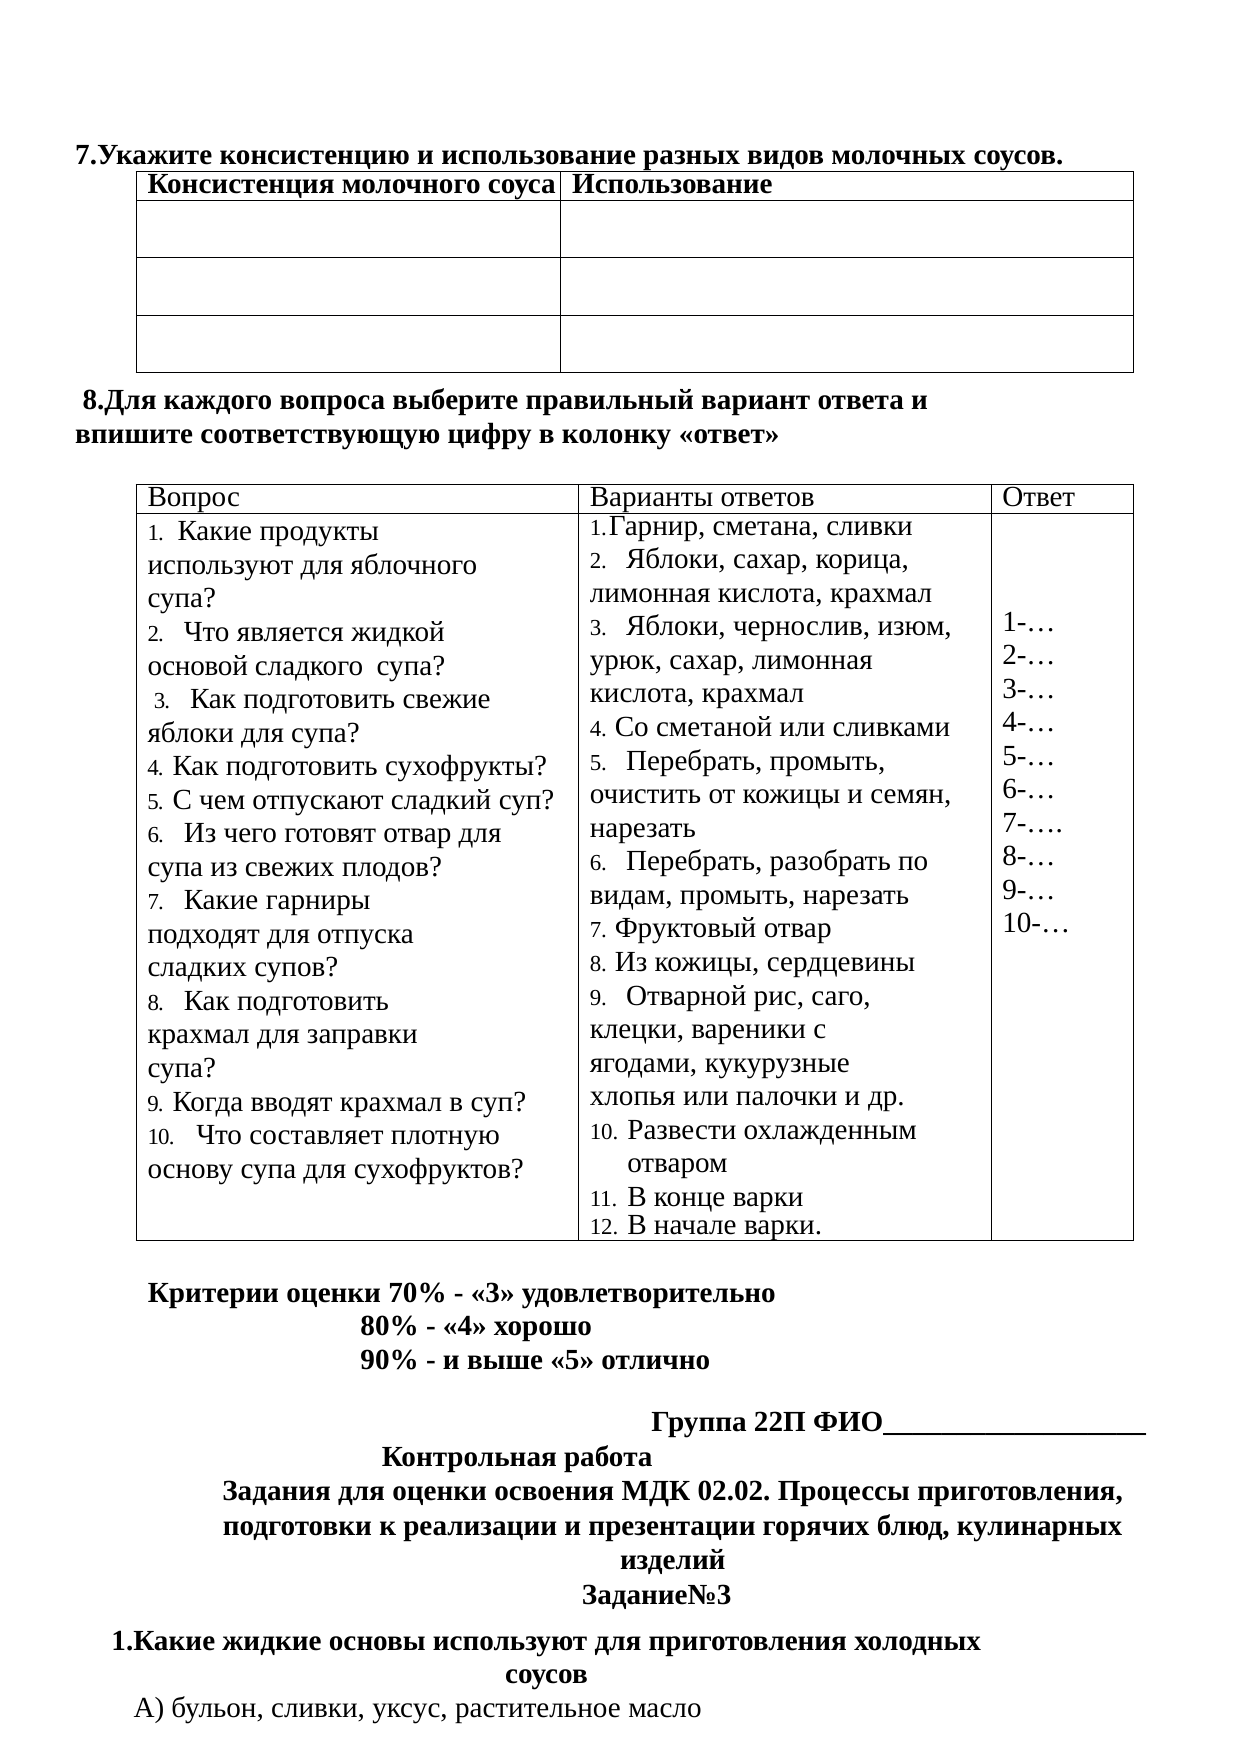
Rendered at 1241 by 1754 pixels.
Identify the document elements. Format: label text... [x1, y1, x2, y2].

text 7.Укажите консистенцию и использование разных видов молочных соусов. [75, 137, 1238, 171]
table_header Ответ [992, 485, 1133, 512]
table_cell [137, 316, 560, 372]
table_header Консистенция молочного соуса [137, 172, 560, 200]
table_cell [561, 258, 1133, 314]
text 1.Какие жидкие основы используют для приготовления холодных соусов [75, 1623, 1018, 1690]
text А) бульон, сливки, уксус, растительное масло [75, 1690, 1018, 1723]
text Группа 22П ФИО__________________ [199, 1404, 1146, 1438]
table_cell [561, 201, 1133, 257]
text Критерии оценки 70% - «3» удовлетворительно [148, 1275, 1238, 1308]
table_cell [137, 201, 560, 257]
text 80% - «4» хорошо [360, 1308, 1238, 1342]
table_cell [561, 316, 1133, 372]
table_cell 1-… 2-… 3-… 4-… 5-… 6-… 7-…. 8-… 9-… 10-… [992, 514, 1133, 1240]
table_header Варианты ответов [579, 485, 991, 512]
text Контрольная работа [199, 1439, 1146, 1472]
text 8.Для каждого вопроса выберите правильный вариант ответа и впишите соответствующую цифру в колонку «ответ» [75, 382, 1006, 449]
table_header Вопрос [137, 485, 578, 512]
text Задание№3 [75, 1577, 1238, 1610]
table_header Использование [561, 172, 1133, 200]
text 90% - и выше «5» отлично [360, 1342, 1238, 1376]
table_cell Какие продукты используют для яблочного супа? Что является жидкой основой сладкого супа? Как подготовить свежие яблоки для супа? Как подготовить сухофрукты? С чем отпускают сладкий суп? Из чего готовят отвар для супа из свежих плодов? Какие гарниры подходят для отпуска сладких супов? Как подготовить крахмал для заправки супа? Когда вводят крахмал в суп? Что составляет плотную основу супа для сухофруктов? [137, 514, 578, 1240]
table_cell [137, 258, 560, 314]
table_cell Гарнир, сметана, сливки Яблоки, сахар, корица, лимонная кислота, крахмал Яблоки, чернослив, изюм, урюк, сахар, лимонная кислота, крахмал Со сметаной или сливками Перебрать, промыть, очистить от кожицы и семян, нарезать Перебрать, разобрать по видам, промыть, нарезать Фруктовый отвар Из кожицы, сердцевины Отварной рис, саго, клецки, вареники с ягодами, кукурузные хлопья или палочки и др. Развести охлажденным отваром В конце варки В начале варки. [579, 514, 991, 1240]
text Задания для оценки освоения МДК 02.02. Процессы приготовления, подготовки к реализации и презентации горячих блюд, кулинарных изделий [199, 1473, 1146, 1576]
